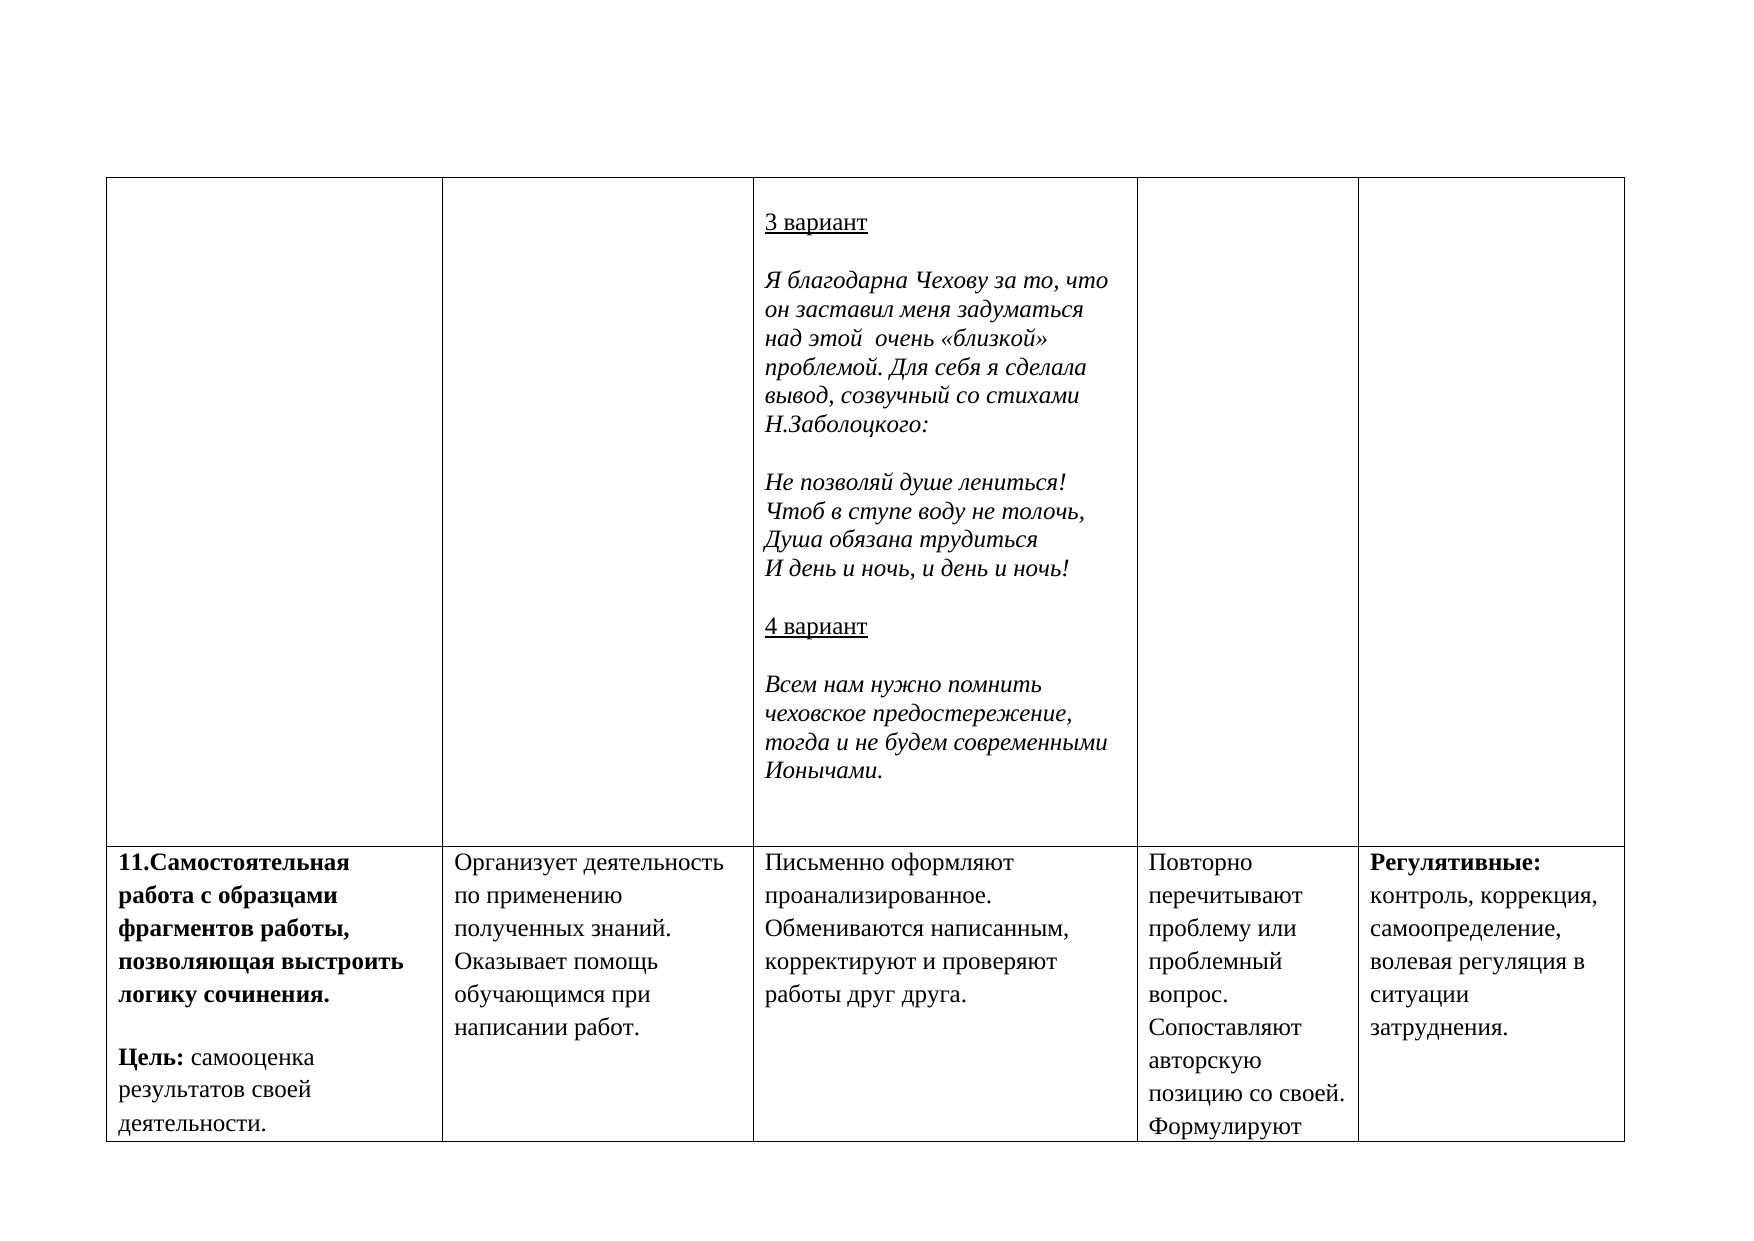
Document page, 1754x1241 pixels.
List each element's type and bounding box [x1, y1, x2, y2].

table_cell [754, 847, 1137, 1141]
table_cell [1359, 847, 1624, 1141]
table_cell [107, 847, 442, 1141]
table_cell [443, 847, 753, 1141]
table_cell [443, 178, 753, 846]
table_cell [1138, 847, 1358, 1141]
table_cell [1359, 178, 1624, 846]
table_cell [1138, 178, 1358, 846]
table_cell [754, 178, 1137, 846]
table_cell [107, 178, 442, 846]
